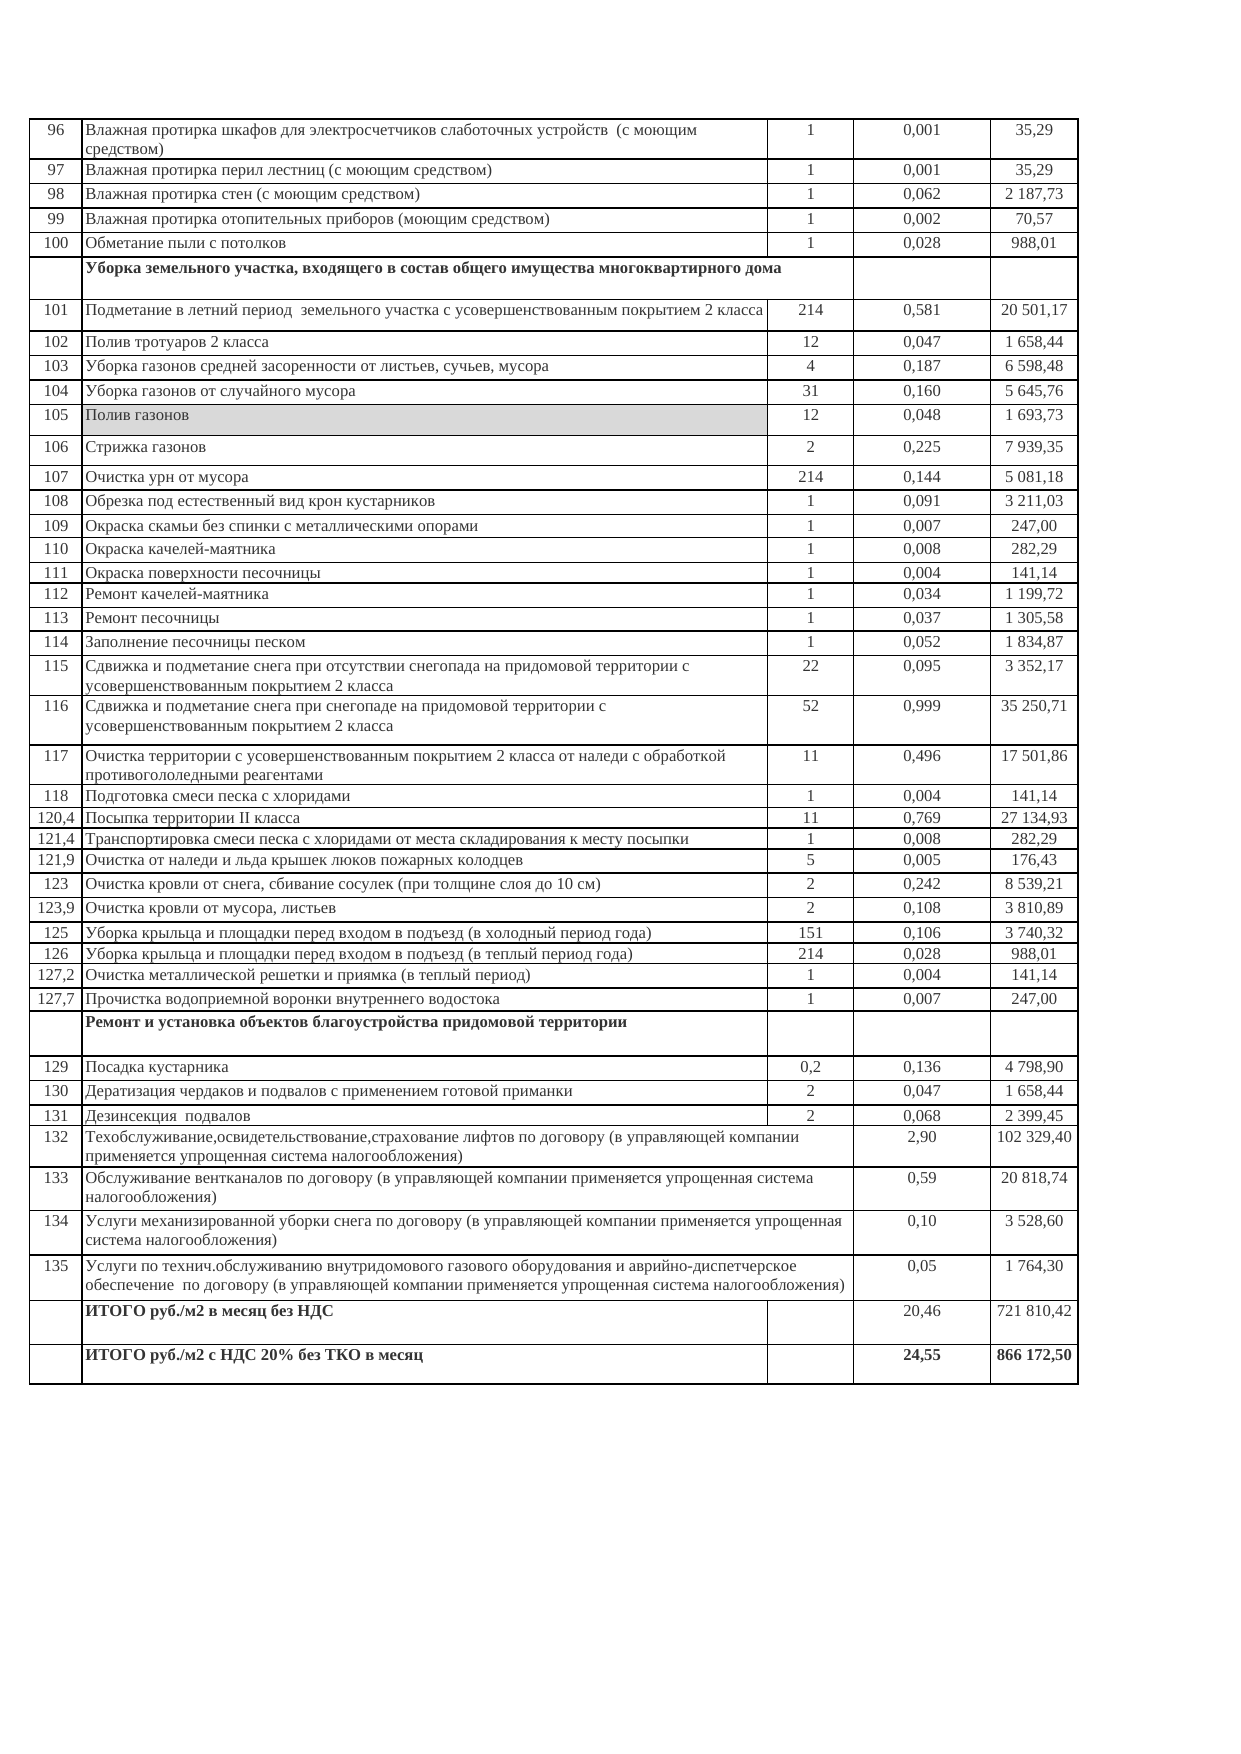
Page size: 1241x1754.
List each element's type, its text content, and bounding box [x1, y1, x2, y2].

table_cell Дезинсекция подвалов [83, 1106, 767, 1125]
table_cell Посыпка территории II класса [83, 808, 767, 827]
table_cell 151 [768, 923, 853, 942]
table_cell 0,242 [854, 874, 990, 897]
table_cell Очистка территории с усовершенствованным покрытием 2 класса от наледи с обработкой противогололедными реагентами [83, 746, 767, 784]
table_cell 0,136 [854, 1057, 990, 1079]
table_cell 0,225 [854, 436, 990, 465]
table_cell 0,047 [854, 332, 990, 354]
table_cell [991, 1012, 1077, 1055]
table_cell 1 [768, 584, 853, 607]
table_cell 0,004 [854, 785, 990, 806]
table_cell 3 740,32 [991, 923, 1077, 942]
table_cell 1 [768, 608, 853, 630]
table_cell 0,10 [854, 1211, 990, 1254]
table_cell Транспортировка смеси песка с хлоридами от места складирования к месту посыпки [83, 829, 767, 848]
table_cell 0,2 [768, 1057, 853, 1079]
table_cell Уборка крыльца и площадки перед входом в подъезд (в холодный период года) [83, 923, 767, 942]
table_cell 3 810,89 [991, 898, 1077, 921]
table_cell 247,00 [991, 515, 1077, 537]
table_cell Окраска поверхности песочницы [83, 563, 767, 582]
table_cell 107 [30, 466, 81, 489]
table_cell 103 [30, 356, 81, 379]
table_cell 0,004 [854, 563, 990, 582]
table_cell 0,007 [854, 515, 990, 537]
table_cell Полив газонов [83, 405, 767, 435]
table_cell 133 [30, 1168, 81, 1209]
table_cell 282,29 [991, 829, 1077, 848]
table_cell 0,001 [854, 120, 990, 158]
table_cell 0,496 [854, 746, 990, 784]
table_cell 214 [768, 300, 853, 330]
table_cell Влажная протирка стен (с моющим средством) [83, 184, 767, 207]
table_cell Ремонт качелей-маятника [83, 584, 767, 607]
table_cell [991, 258, 1077, 299]
table_cell Уборка земельного участка, входящего в состав общего имущества многоквартирного дома [83, 258, 853, 299]
table_cell 1 199,72 [991, 584, 1077, 607]
table_cell 102 329,40 [991, 1126, 1077, 1166]
table_cell [768, 1012, 853, 1055]
table_cell 2 399,45 [991, 1106, 1077, 1125]
table_cell Посадка кустарника [83, 1057, 767, 1079]
table_cell [768, 1345, 853, 1383]
table_cell 102 [30, 332, 81, 354]
table_cell 126 [30, 944, 81, 963]
table_cell 0,999 [854, 696, 990, 744]
table_cell 20 501,17 [991, 300, 1077, 330]
table_cell Влажная протирка шкафов для электросчетчиков слаботочных устройств (с моющим средством) [83, 120, 767, 158]
table_cell 20 818,74 [991, 1168, 1077, 1209]
table_cell 0,187 [854, 356, 990, 379]
table_cell 1 [768, 538, 853, 561]
table_cell 12 [768, 405, 853, 435]
table_cell Уборка газонов средней засоренности от листьев, сучьев, мусора [83, 356, 767, 379]
table_cell 115 [30, 656, 81, 694]
table_cell 1 [768, 491, 853, 514]
table_cell [854, 1012, 990, 1055]
table_cell 98 [30, 184, 81, 207]
table_cell Уборка газонов от случайного мусора [83, 381, 767, 403]
table_cell 22 [768, 656, 853, 694]
table_cell Заполнение песочницы песком [83, 632, 767, 655]
table_cell 3 211,03 [991, 491, 1077, 514]
table_cell 0,581 [854, 300, 990, 330]
table_cell 35,29 [991, 160, 1077, 182]
table_cell 0,160 [854, 381, 990, 403]
table_cell 866 172,50 [991, 1345, 1077, 1383]
table_cell 131 [30, 1106, 81, 1125]
table_cell 0,05 [854, 1256, 990, 1300]
table_cell Сдвижка и подметание снега при снегопаде на придомовой территории с усовершенствованным покрытием 2 класса [83, 696, 767, 744]
table_cell 282,29 [991, 538, 1077, 561]
table_cell 100 [30, 233, 81, 256]
table_cell 109 [30, 515, 81, 537]
table_cell 0,008 [854, 538, 990, 561]
table_cell 117 [30, 746, 81, 784]
table_cell 116 [30, 696, 81, 744]
table_cell 988,01 [991, 233, 1077, 256]
table_cell 97 [30, 160, 81, 182]
table_cell 1 [768, 964, 853, 987]
table_cell 1 [768, 233, 853, 256]
table_cell 101 [30, 300, 81, 330]
table_cell 0,047 [854, 1081, 990, 1104]
table_cell 31 [768, 381, 853, 403]
table_cell 1 [768, 515, 853, 537]
table_cell 110 [30, 538, 81, 561]
table_cell 20,46 [854, 1301, 990, 1343]
table_cell 0,048 [854, 405, 990, 435]
table_cell 123,9 [30, 898, 81, 921]
table_cell 121,4 [30, 829, 81, 848]
table_cell 0,001 [854, 160, 990, 182]
table_cell 27 134,93 [991, 808, 1077, 827]
table_cell 17 501,86 [991, 746, 1077, 784]
table_cell 0,062 [854, 184, 990, 207]
table_cell 134 [30, 1211, 81, 1254]
table_cell 96 [30, 120, 81, 158]
table_cell ИТОГО руб./м2 с НДС 20% без ТКО в месяц [83, 1345, 767, 1383]
table_cell 104 [30, 381, 81, 403]
table_cell 135 [30, 1256, 81, 1300]
table_cell 127,2 [30, 964, 81, 987]
table_cell 35,29 [991, 120, 1077, 158]
table_cell 1 658,44 [991, 332, 1077, 354]
table_cell Обметание пыли с потолков [83, 233, 767, 256]
table_cell 2 [768, 874, 853, 897]
table_cell 0,037 [854, 608, 990, 630]
table_cell 0,004 [854, 964, 990, 987]
table_cell 721 810,42 [991, 1301, 1077, 1343]
table_cell 11 [768, 746, 853, 784]
table_cell 123 [30, 874, 81, 897]
table_cell 0,028 [854, 944, 990, 963]
table_cell 247,00 [991, 989, 1077, 1010]
table_cell 0,091 [854, 491, 990, 514]
table_cell Очистка металлической решетки и приямка (в теплый период) [83, 964, 767, 987]
table_cell 0,106 [854, 923, 990, 942]
table_cell 132 [30, 1126, 81, 1166]
table_cell 0,007 [854, 989, 990, 1010]
table_cell 105 [30, 405, 81, 435]
table_cell 5 [768, 850, 853, 872]
table_cell 2 [768, 1106, 853, 1125]
table_cell 0,59 [854, 1168, 990, 1209]
table_cell 4 [768, 356, 853, 379]
table_cell 52 [768, 696, 853, 744]
table_cell 2,90 [854, 1126, 990, 1166]
table_cell 1 [768, 632, 853, 655]
table_cell Окраска скамьи без спинки с металлическими опорами [83, 515, 767, 537]
table_cell Очистка кровли от снега, сбивание сосулек (при толщине слоя до 10 см) [83, 874, 767, 897]
table_cell 176,43 [991, 850, 1077, 872]
table_cell 6 598,48 [991, 356, 1077, 379]
table_cell 3 352,17 [991, 656, 1077, 694]
table_cell 2 [768, 898, 853, 921]
table_cell 0,002 [854, 209, 990, 231]
table_cell 129 [30, 1057, 81, 1079]
table_cell 1 658,44 [991, 1081, 1077, 1104]
table_cell 125 [30, 923, 81, 942]
table_cell 0,034 [854, 584, 990, 607]
table_cell 1 [768, 184, 853, 207]
table_cell Влажная протирка перил лестниц (с моющим средством) [83, 160, 767, 182]
table_cell 0,108 [854, 898, 990, 921]
table_cell 0,068 [854, 1106, 990, 1125]
table_cell Подметание в летний период земельного участка с усовершенствованным покрытием 2 класса [83, 300, 767, 330]
table_cell Ремонт и установка объектов благоустройства придомовой территории [83, 1012, 767, 1055]
table_cell 7 939,35 [991, 436, 1077, 465]
table_cell 5 645,76 [991, 381, 1077, 403]
table_cell 113 [30, 608, 81, 630]
table_cell 112 [30, 584, 81, 607]
table_cell Прочистка водоприемной воронки внутреннего водостока [83, 989, 767, 1010]
table_cell 8 539,21 [991, 874, 1077, 897]
table_cell 1 764,30 [991, 1256, 1077, 1300]
table_cell [30, 1301, 81, 1343]
table_cell 35 250,71 [991, 696, 1077, 744]
table_cell [30, 258, 81, 299]
table_cell Очистка кровли от мусора, листьев [83, 898, 767, 921]
table_cell 1 834,87 [991, 632, 1077, 655]
table_cell Услуги по технич.обслуживанию внутридомового газового оборудования и аврийно-диспетчерское обеспечение по договору (в управляющей компании применяется упрощенная система налогообложения) [83, 1256, 853, 1300]
table_cell [854, 258, 990, 299]
table_cell 988,01 [991, 944, 1077, 963]
table_cell 0,769 [854, 808, 990, 827]
table_cell 1 [768, 829, 853, 848]
table_cell 1 [768, 563, 853, 582]
table_cell 1 [768, 120, 853, 158]
table_cell 24,55 [854, 1345, 990, 1383]
table_cell 1 [768, 989, 853, 1010]
table_cell 0,052 [854, 632, 990, 655]
table_cell 118 [30, 785, 81, 806]
table_cell Влажная протирка отопительных приборов (моющим средством) [83, 209, 767, 231]
table_cell Полив тротуаров 2 класса [83, 332, 767, 354]
table_cell 1 [768, 785, 853, 806]
table_cell 111 [30, 563, 81, 582]
table_cell 5 081,18 [991, 466, 1077, 489]
table_cell 1 305,58 [991, 608, 1077, 630]
table_cell 11 [768, 808, 853, 827]
table_cell 214 [768, 944, 853, 963]
table_cell 114 [30, 632, 81, 655]
table_cell 0,008 [854, 829, 990, 848]
table_cell 2 [768, 436, 853, 465]
table_cell Сдвижка и подметание снега при отсутствии снегопада на придомовой территории с усовершенствованным покрытием 2 класса [83, 656, 767, 694]
table_cell 70,57 [991, 209, 1077, 231]
table_cell 0,005 [854, 850, 990, 872]
table_cell 121,9 [30, 850, 81, 872]
table_cell 141,14 [991, 563, 1077, 582]
table_cell 1 [768, 209, 853, 231]
table_cell Очистка от наледи и льда крышек люков пожарных колодцев [83, 850, 767, 872]
table_cell 1 693,73 [991, 405, 1077, 435]
table_cell 130 [30, 1081, 81, 1104]
table_cell 127,7 [30, 989, 81, 1010]
table_cell 141,14 [991, 785, 1077, 806]
table_cell Обрезка под естественный вид крон кустарников [83, 491, 767, 514]
table_cell 214 [768, 466, 853, 489]
table_cell 3 528,60 [991, 1211, 1077, 1254]
table_cell Техобслуживание,освидетельствование,страхование лифтов по договору (в управляющей компании применяется упрощенная система налогообложения) [83, 1126, 853, 1166]
table_cell 2 187,73 [991, 184, 1077, 207]
table_cell 0,028 [854, 233, 990, 256]
table_cell [30, 1345, 81, 1383]
table_cell 120,4 [30, 808, 81, 827]
table_cell Дератизация чердаков и подвалов с применением готовой приманки [83, 1081, 767, 1104]
table_cell 1 [768, 160, 853, 182]
table_cell 108 [30, 491, 81, 514]
table_cell Очистка урн от мусора [83, 466, 767, 489]
table_cell Окраска качелей-маятника [83, 538, 767, 561]
table_cell [30, 1012, 81, 1055]
table_cell Уборка крыльца и площадки перед входом в подъезд (в теплый период года) [83, 944, 767, 963]
table_cell 0,095 [854, 656, 990, 694]
table_cell Обслуживание вентканалов по договору (в управляющей компании применяется упрощенная система налогообложения) [83, 1168, 853, 1209]
table_cell 141,14 [991, 964, 1077, 987]
table_cell [768, 1301, 853, 1343]
table_cell ИТОГО руб./м2 в месяц без НДС [83, 1301, 767, 1343]
table_cell Ремонт песочницы [83, 608, 767, 630]
table_cell Стрижка газонов [83, 436, 767, 465]
table_cell 2 [768, 1081, 853, 1104]
table_cell 12 [768, 332, 853, 354]
table_cell 4 798,90 [991, 1057, 1077, 1079]
table_cell Услуги механизированной уборки снега по договору (в управляющей компании применяется упрощенная система налогообложения) [83, 1211, 853, 1254]
table_cell 0,144 [854, 466, 990, 489]
table_cell Подготовка смеси песка с хлоридами [83, 785, 767, 806]
table_cell 106 [30, 436, 81, 465]
table_cell 99 [30, 209, 81, 231]
